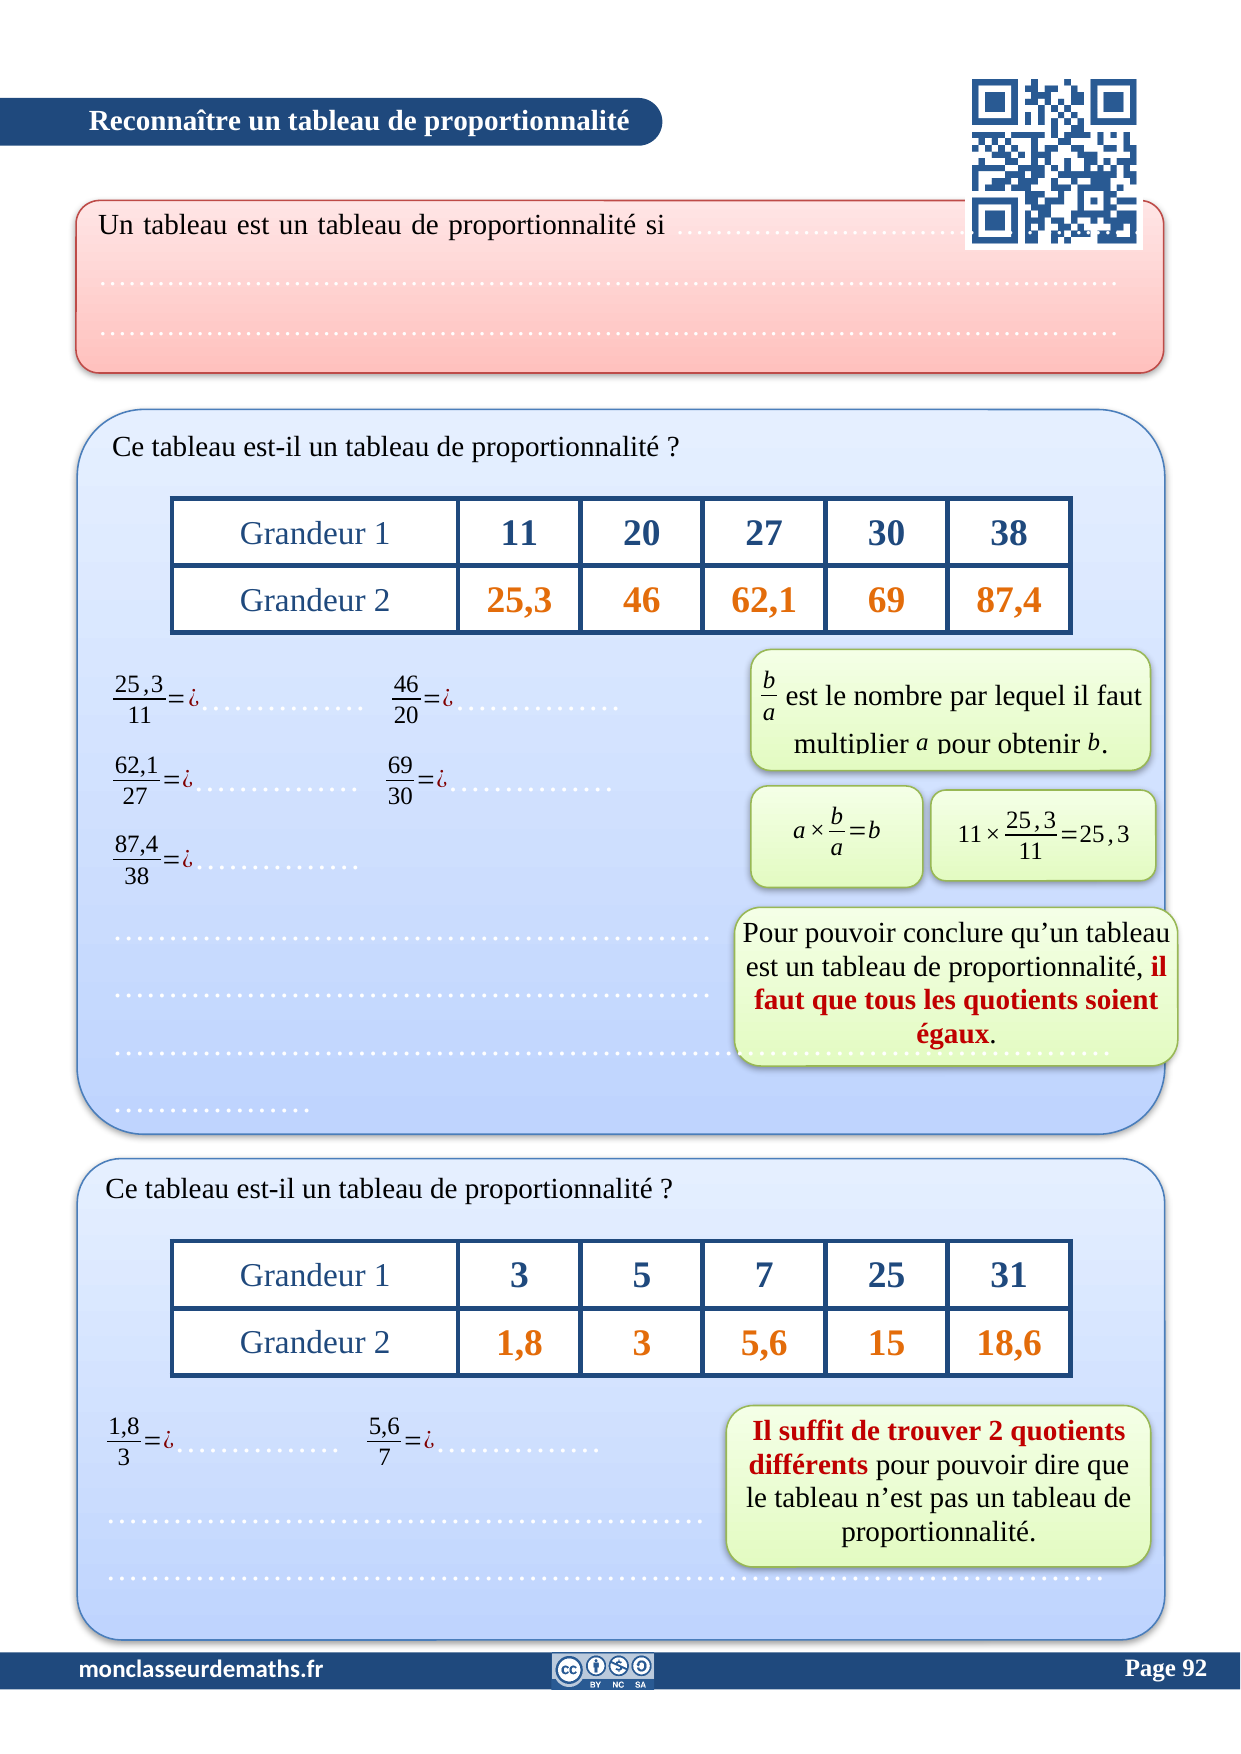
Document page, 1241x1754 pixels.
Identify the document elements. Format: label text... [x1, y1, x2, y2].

text Reconnaître un tableau de proportionnalité [89, 103, 965, 137]
